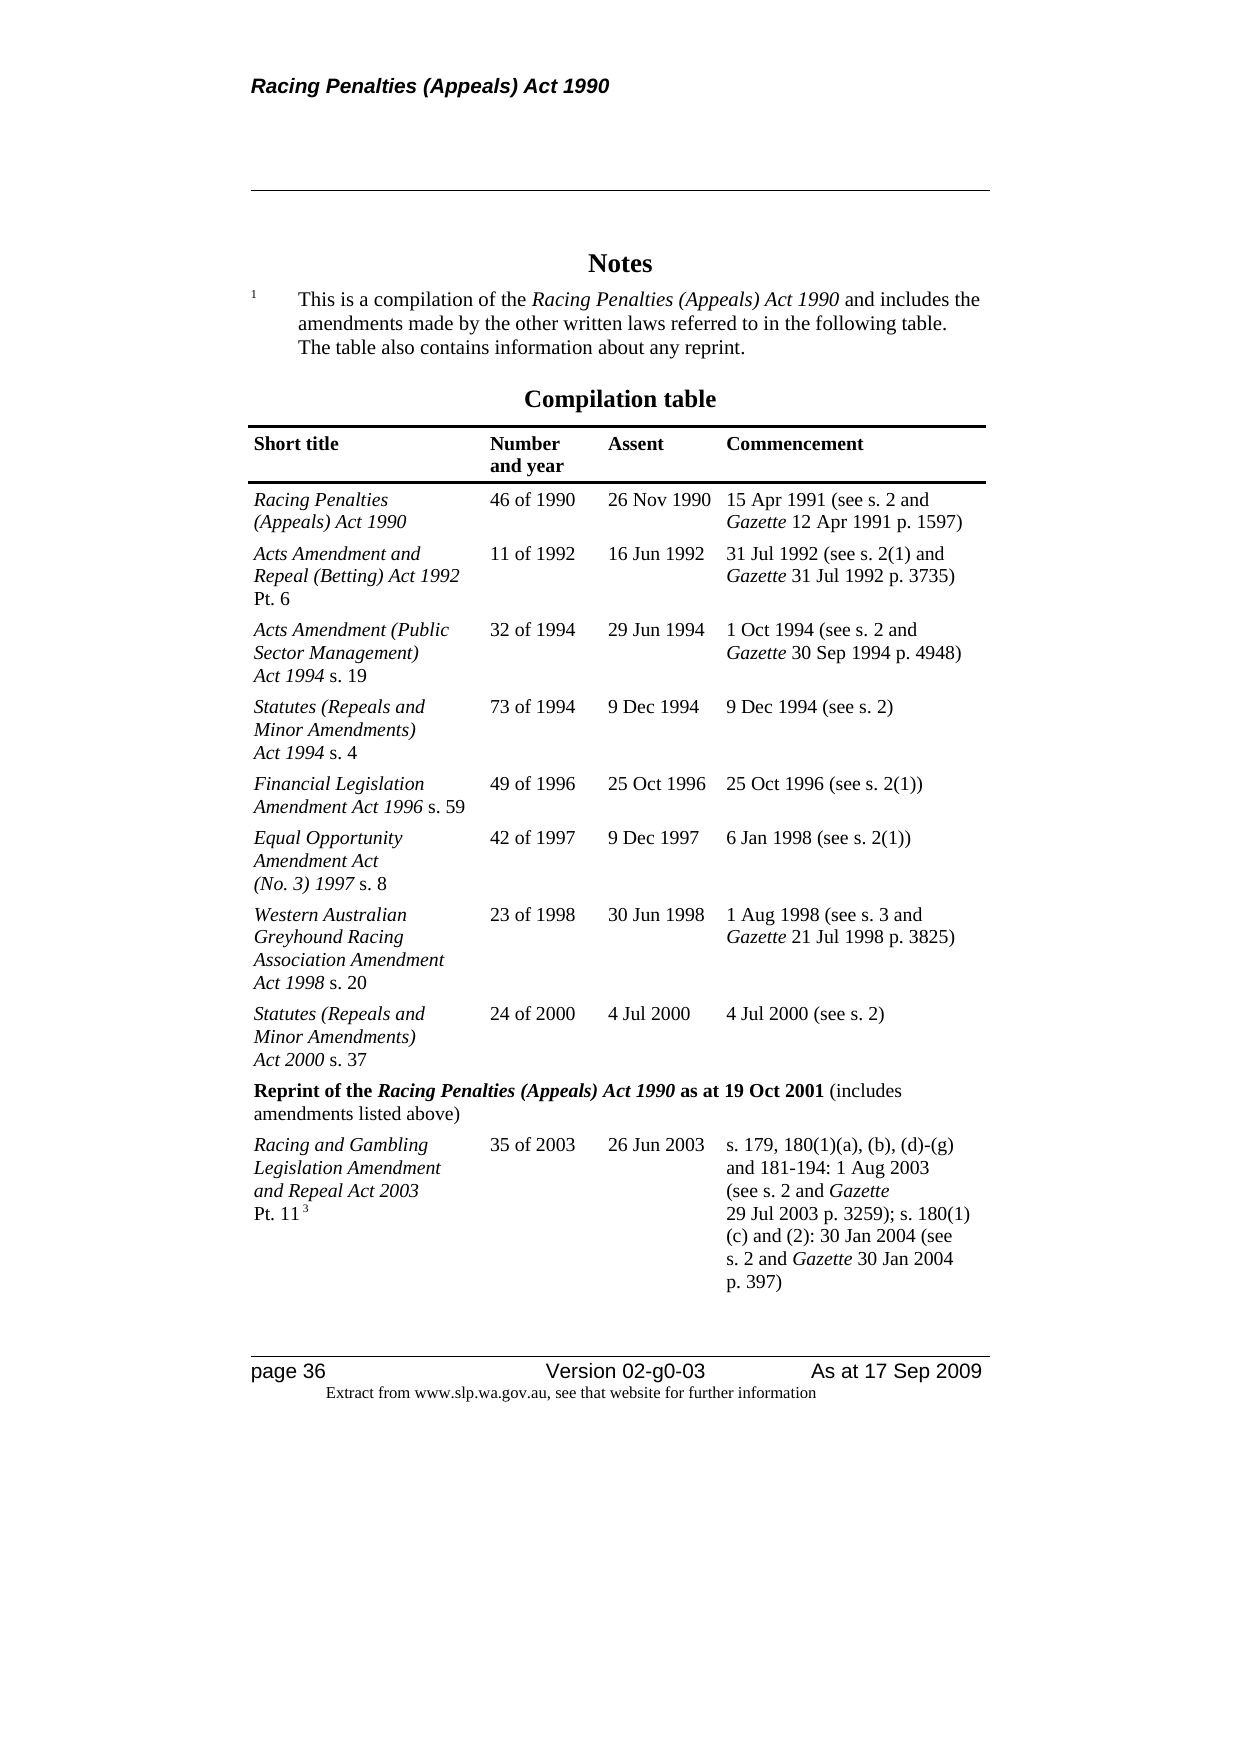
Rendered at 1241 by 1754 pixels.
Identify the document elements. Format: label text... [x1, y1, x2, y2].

table_cell 73 of 1994 [484, 691, 602, 768]
table_cell 26 Nov 1990 [602, 484, 720, 537]
table_cell 9 Dec 1994 (see s. 2) [720, 691, 986, 768]
table_cell 11 of 1992 [484, 538, 602, 614]
table_cell 9 Dec 1997 [602, 822, 720, 898]
table_cell Financial Legislation Amendment Act 1996 s. 59 [248, 768, 484, 822]
table_cell s. 179, 180(1)(a), (b), (d)-(g) and 181-194: 1 Aug 2003 (see s. 2 and Gazette 29 Jul 2003 p. 3259); s. 180(1)(c) and (2): 30 Jan 2004 (see s. 2 and Gazette 30 Jan 2004 p. 397) [720, 1129, 986, 1297]
table_cell 1 Oct 1994 (see s. 2 and Gazette 30 Sep 1994 p. 4948) [720, 614, 986, 691]
subtitle Compilation table [251, 384, 990, 413]
table_cell 31 Jul 1992 (see s. 2(1) and Gazette 31 Jul 1992 p. 3735) [720, 538, 986, 614]
table_cell Western Australian Greyhound Racing Association Amendment Act 1998 s. 20 [248, 899, 484, 998]
table_cell 15 Apr 1991 (see s. 2 and Gazette 12 Apr 1991 p. 1597) [720, 484, 986, 537]
subtitle Notes [251, 247, 990, 279]
table_header Short title [248, 428, 484, 481]
table_header Commencement [720, 428, 986, 481]
table_cell 32 of 1994 [484, 614, 602, 691]
table_header Assent [602, 428, 720, 481]
table_cell Statutes (Repeals and Minor Amendments) Act 2000 s. 37 [248, 998, 484, 1075]
text 1 This is a compilation of the Racing Penalties (Appeals) Act 1990 and includes the amendments made by the other written laws referred to in the following table. The table also contains information about any reprint. [251, 287, 990, 359]
table_cell Acts Amendment and Repeal (Betting) Act 1992 Pt. 6 [248, 538, 484, 614]
table_cell Statutes (Repeals and Minor Amendments) Act 1994 s. 4 [248, 691, 484, 768]
table_cell Reprint of the Racing Penalties (Appeals) Act 1990 as at 19 Oct 2001 (includes amendments listed above) [248, 1075, 986, 1129]
table_cell 35 of 2003 [484, 1129, 602, 1297]
table_cell 4 Jul 2000 (see s. 2) [720, 998, 986, 1075]
table_cell 23 of 1998 [484, 899, 602, 998]
table_cell 29 Jun 1994 [602, 614, 720, 691]
table_cell 25 Oct 1996 [602, 768, 720, 822]
table_cell 25 Oct 1996 (see s. 2(1)) [720, 768, 986, 822]
table_header Number and year [484, 428, 602, 481]
table_cell 30 Jun 1998 [602, 899, 720, 998]
table_cell 26 Jun 2003 [602, 1129, 720, 1297]
table_cell 6 Jan 1998 (see s. 2(1)) [720, 822, 986, 898]
table_cell Racing and Gambling Legislation Amendment and Repeal Act 2003 Pt. 11 3 [248, 1129, 484, 1297]
table_cell 46 of 1990 [484, 484, 602, 537]
table_cell 24 of 2000 [484, 998, 602, 1075]
table_cell 4 Jul 2000 [602, 998, 720, 1075]
table_cell Acts Amendment (Public Sector Management) Act 1994 s. 19 [248, 614, 484, 691]
table_cell 1 Aug 1998 (see s. 3 and Gazette 21 Jul 1998 p. 3825) [720, 899, 986, 998]
table_cell Racing Penalties (Appeals) Act 1990 [248, 484, 484, 537]
table_cell 42 of 1997 [484, 822, 602, 898]
table_cell 9 Dec 1994 [602, 691, 720, 768]
table_cell Equal Opportunity Amendment Act (No. 3) 1997 s. 8 [248, 822, 484, 898]
table_cell 16 Jun 1992 [602, 538, 720, 614]
table_cell 49 of 1996 [484, 768, 602, 822]
